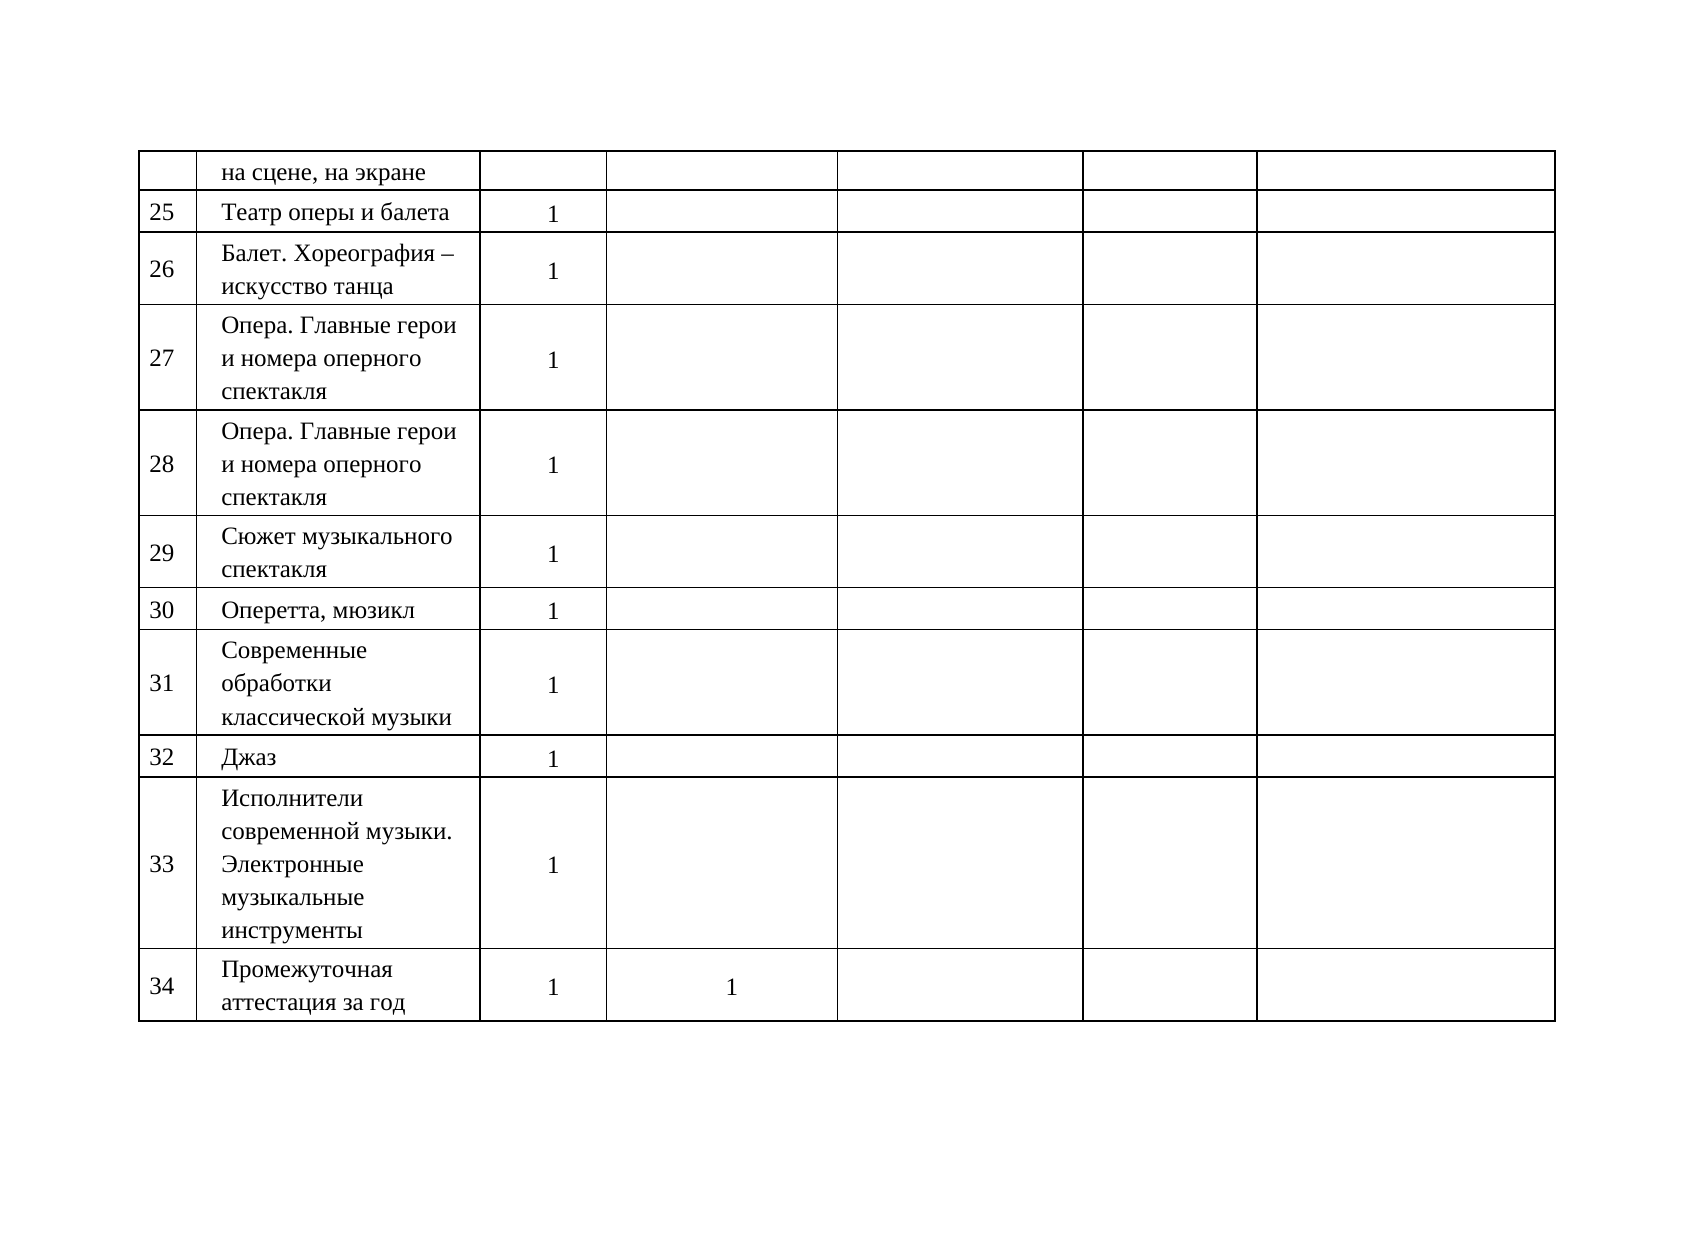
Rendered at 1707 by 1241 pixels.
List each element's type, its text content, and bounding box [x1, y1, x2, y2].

table_cell [1084, 305, 1256, 409]
table_cell 1 [481, 949, 606, 1020]
table_cell 1 [481, 630, 606, 734]
table_cell 1 [481, 411, 606, 514]
table_cell Опера. Главные герои и номера оперного спектакля [197, 411, 479, 514]
table_cell [1258, 305, 1554, 409]
table_cell [838, 630, 1082, 734]
table_cell 1 [481, 152, 606, 189]
table_cell 1 [481, 233, 606, 304]
table_cell 1 [481, 516, 606, 587]
table_cell [607, 516, 837, 587]
table_cell [1258, 191, 1554, 231]
table_cell [838, 191, 1082, 231]
table_cell Балет. Хореография – искусство танца [197, 233, 479, 304]
table_cell [1258, 736, 1554, 776]
table_cell [1258, 949, 1554, 1020]
table_cell 32 [140, 736, 196, 776]
table_cell [607, 736, 837, 776]
table_cell [1258, 152, 1554, 189]
table_cell [838, 949, 1082, 1020]
table_cell 33 [140, 778, 196, 947]
table_cell 28 [140, 411, 196, 514]
table_cell [607, 630, 837, 734]
table_cell [1084, 630, 1256, 734]
table_cell 1 [481, 736, 606, 776]
table_cell [1258, 516, 1554, 587]
table_cell [838, 588, 1082, 629]
table_cell [838, 233, 1082, 304]
table_cell Джаз [197, 736, 479, 776]
table_cell 1 [481, 191, 606, 231]
table_cell [1084, 736, 1256, 776]
table_cell 29 [140, 516, 196, 587]
table_cell 1 [481, 778, 606, 947]
table_cell 1 [481, 305, 606, 409]
table_cell 26 [140, 233, 196, 304]
table_cell [838, 411, 1082, 514]
table_cell [607, 411, 837, 514]
table_cell [1084, 411, 1256, 514]
table_cell [1084, 949, 1256, 1020]
table_cell [1258, 630, 1554, 734]
table_cell [1084, 516, 1256, 587]
table_cell 25 [140, 191, 196, 231]
table_cell [838, 152, 1082, 189]
table_cell [1258, 233, 1554, 304]
table_cell [838, 305, 1082, 409]
table_cell [1084, 233, 1256, 304]
table_cell [607, 233, 837, 304]
table_cell 1 [481, 588, 606, 629]
table_cell 1 [607, 949, 837, 1020]
table_cell [838, 736, 1082, 776]
table_cell [1258, 411, 1554, 514]
table_cell [1084, 778, 1256, 947]
table_cell 27 [140, 305, 196, 409]
table_cell Исполнители современной музыки. Электронные музыкальные инструменты [197, 778, 479, 947]
table_cell [607, 778, 837, 947]
table_cell 31 [140, 630, 196, 734]
table_cell [607, 191, 837, 231]
table_cell [1084, 152, 1256, 189]
table_cell Промежуточная аттестация за год [197, 949, 479, 1020]
table_cell 34 [140, 949, 196, 1020]
table_cell [607, 305, 837, 409]
table_cell [1258, 588, 1554, 629]
table_cell [607, 152, 837, 189]
table_cell 30 [140, 588, 196, 629]
table_cell [1084, 191, 1256, 231]
table_cell [838, 778, 1082, 947]
table_cell Оперетта, мюзикл [197, 588, 479, 629]
table_cell 24 [140, 152, 196, 189]
table_cell Театр оперы и балета [197, 191, 479, 231]
table_cell [1258, 778, 1554, 947]
table_cell [607, 588, 837, 629]
table_cell Опера. Главные герои и номера оперного спектакля [197, 305, 479, 409]
table_cell Современные обработки классической музыки [197, 630, 479, 734]
table_cell Сюжет музыкального спектакля [197, 516, 479, 587]
table_cell [1084, 588, 1256, 629]
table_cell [197, 152, 479, 189]
table_cell [838, 516, 1082, 587]
